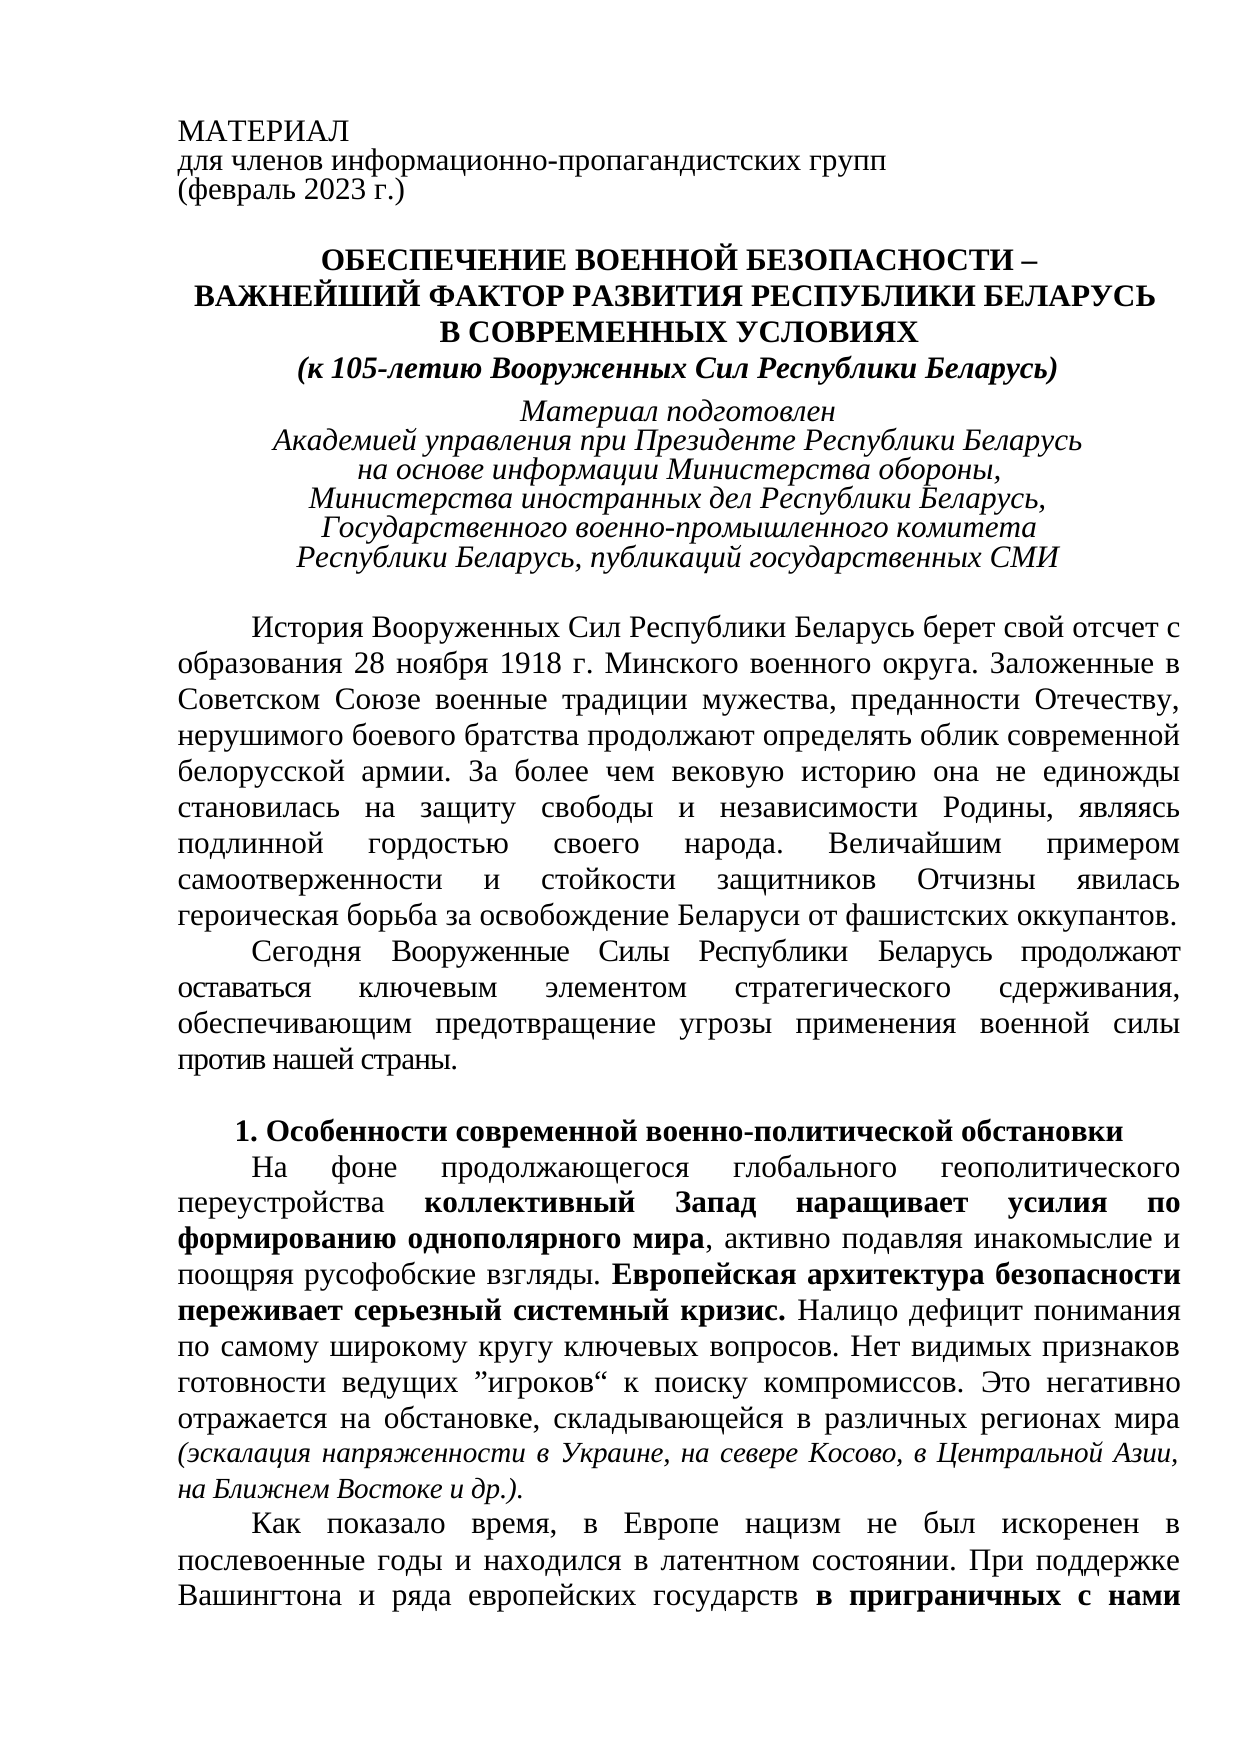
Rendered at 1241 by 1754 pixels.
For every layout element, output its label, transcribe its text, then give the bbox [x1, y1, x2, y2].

text (к 105-летию Вооруженных Сил Республики Беларусь) [177, 349, 1181, 385]
text Академией управления при Президенте Республики Беларусь [177, 427, 1181, 456]
text на основе информации Министерства обороны, [177, 456, 1181, 485]
text На фоне продолжающегося глобального геополитического переустройства коллективный Запад наращивает усилия по формированию однополярного мира, активно подавляя инакомыслие и поощряя русофобские взгляды. Европейская архитектура безопасности переживает серьезный системный кризис. Налицо дефицит понимания по самому широкому кругу ключевых вопросов. Нет видимых признаков готовности ведущих ”игроков“ к поиску компромиссов. Это негативно отражается на обстановке, складывающейся в различных регионах мира (эскалация напряженности в Украине, на севере Косово, в Центральной Азии, на Ближнем Востоке и др.). [177, 1148, 1181, 1505]
text Сегодня Вооруженные Силы Республики Беларусь продолжают оставаться ключевым элементом стратегического сдерживания, обеспечивающим предотвращение угрозы применения военной силы против нашей страны. [177, 932, 1181, 1076]
text Республики Беларусь, публикаций государственных СМИ [177, 544, 1181, 573]
text История Вооруженных Сил Республики Беларусь берет свой отсчет с образования 28 ноября 1918 г. Минского военного округа. Заложенные в Советском Союзе военные традиции мужества, преданности Отечеству, нерушимого боевого братства продолжают определять облик современной белорусской армии. За более чем вековую историю она не единожды становилась на защиту свободы и независимости Родины, являясь подлинной гордостью своего народа. Величайшим примером самоотверженности и стойкости защитников Отчизны явилась героическая борьба за освобождение Беларуси от фашистских оккупантов. [177, 609, 1181, 932]
text Материал подготовлен [177, 398, 1181, 427]
text 1. Особенности современной военно-политической обстановки [177, 1112, 1181, 1148]
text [177, 1505, 1181, 1613]
text для членов информационно-пропагандистских групп [177, 147, 1181, 176]
text Государственного военно-промышленного комитета [177, 514, 1181, 544]
text (февраль 2023 г.) [177, 176, 1181, 206]
text ОБЕСПЕЧЕНИЕ ВОЕННОЙ БЕЗОПАСНОСТИ – [177, 242, 1181, 277]
text Министерства иностранных дел Республики Беларусь, [177, 485, 1181, 514]
text МАТЕРИАЛ [177, 118, 1181, 147]
text ВАЖНЕЙШИЙ ФАКТОР РАЗВИТИЯ РЕСПУБЛИКИ БЕЛАРУСЬ В СОВРЕМЕННЫХ УСЛОВИЯХ [177, 277, 1181, 349]
